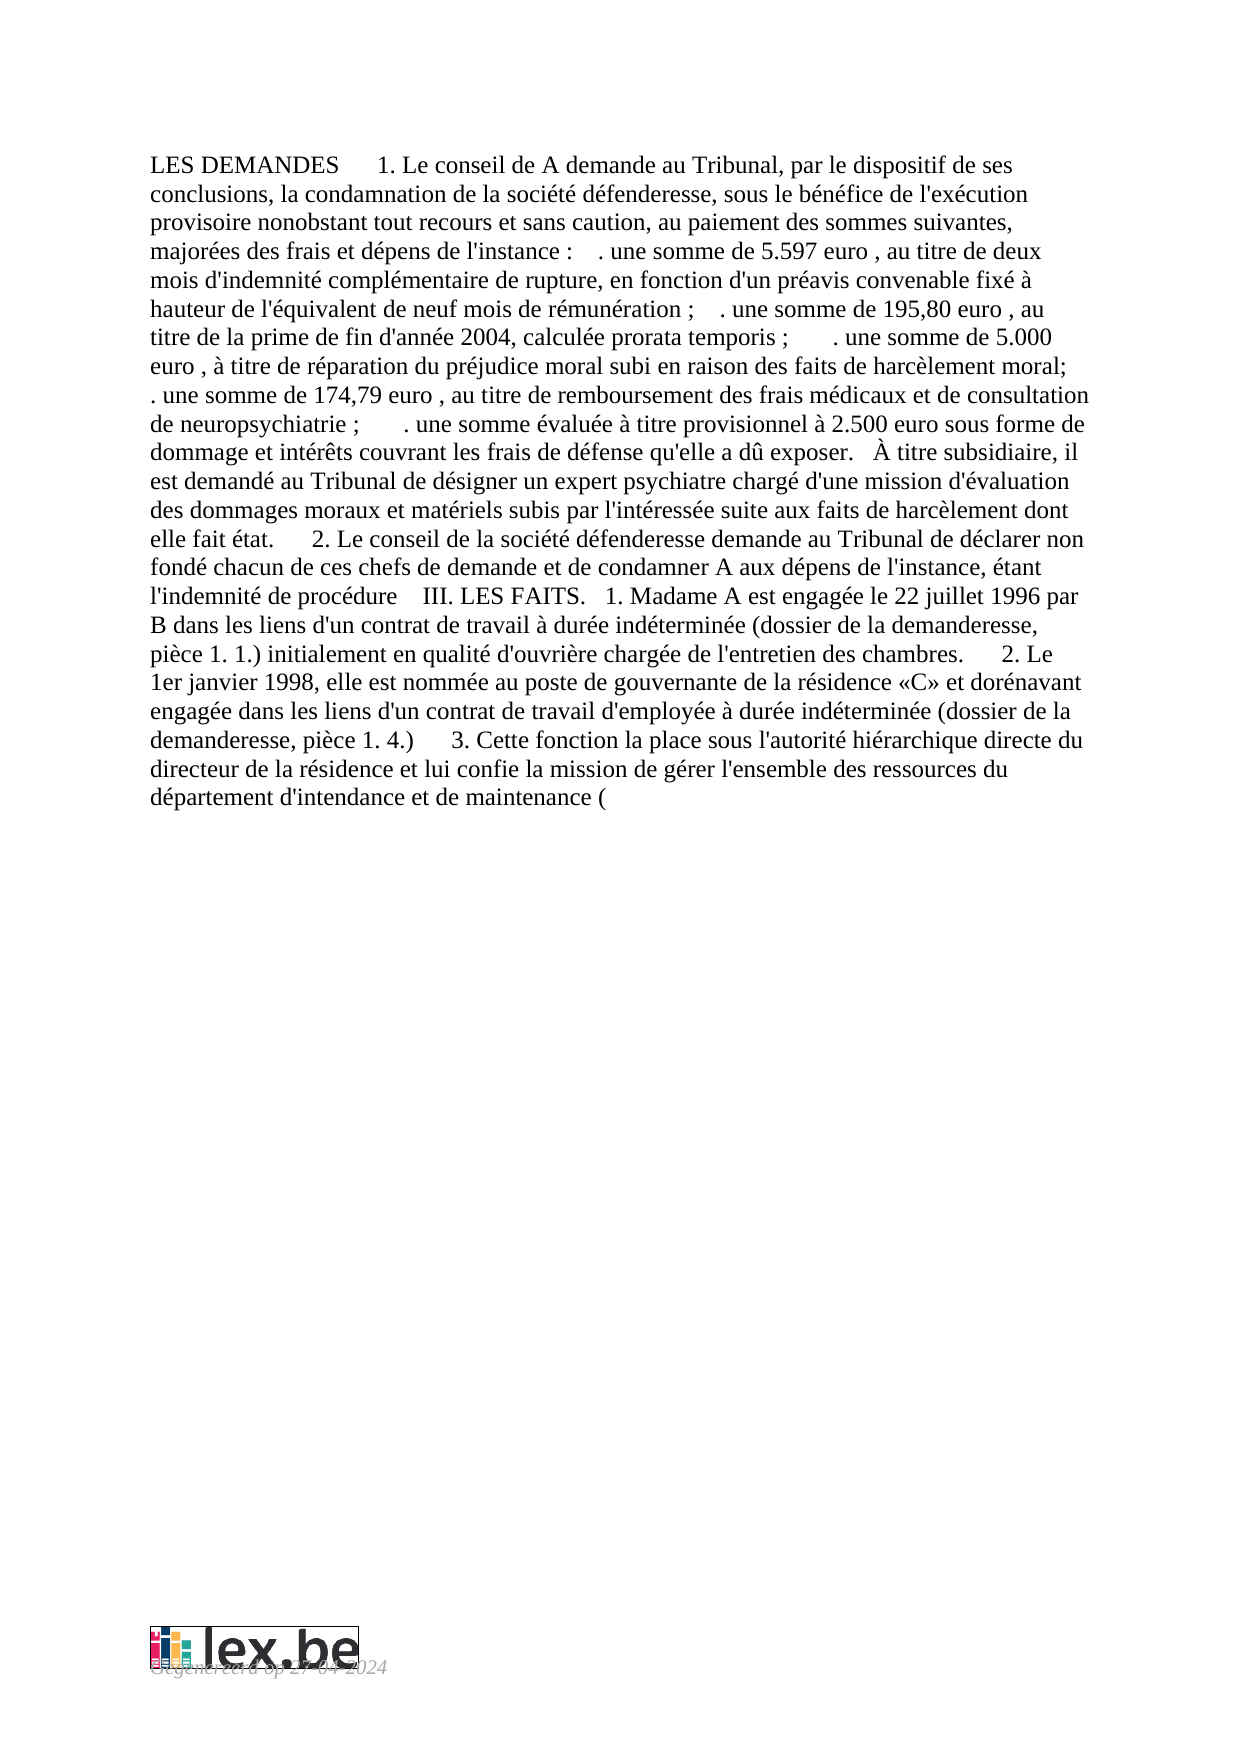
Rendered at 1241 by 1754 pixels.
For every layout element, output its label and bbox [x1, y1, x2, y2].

text [150, 150, 1090, 811]
picture [151, 1627, 358, 1668]
